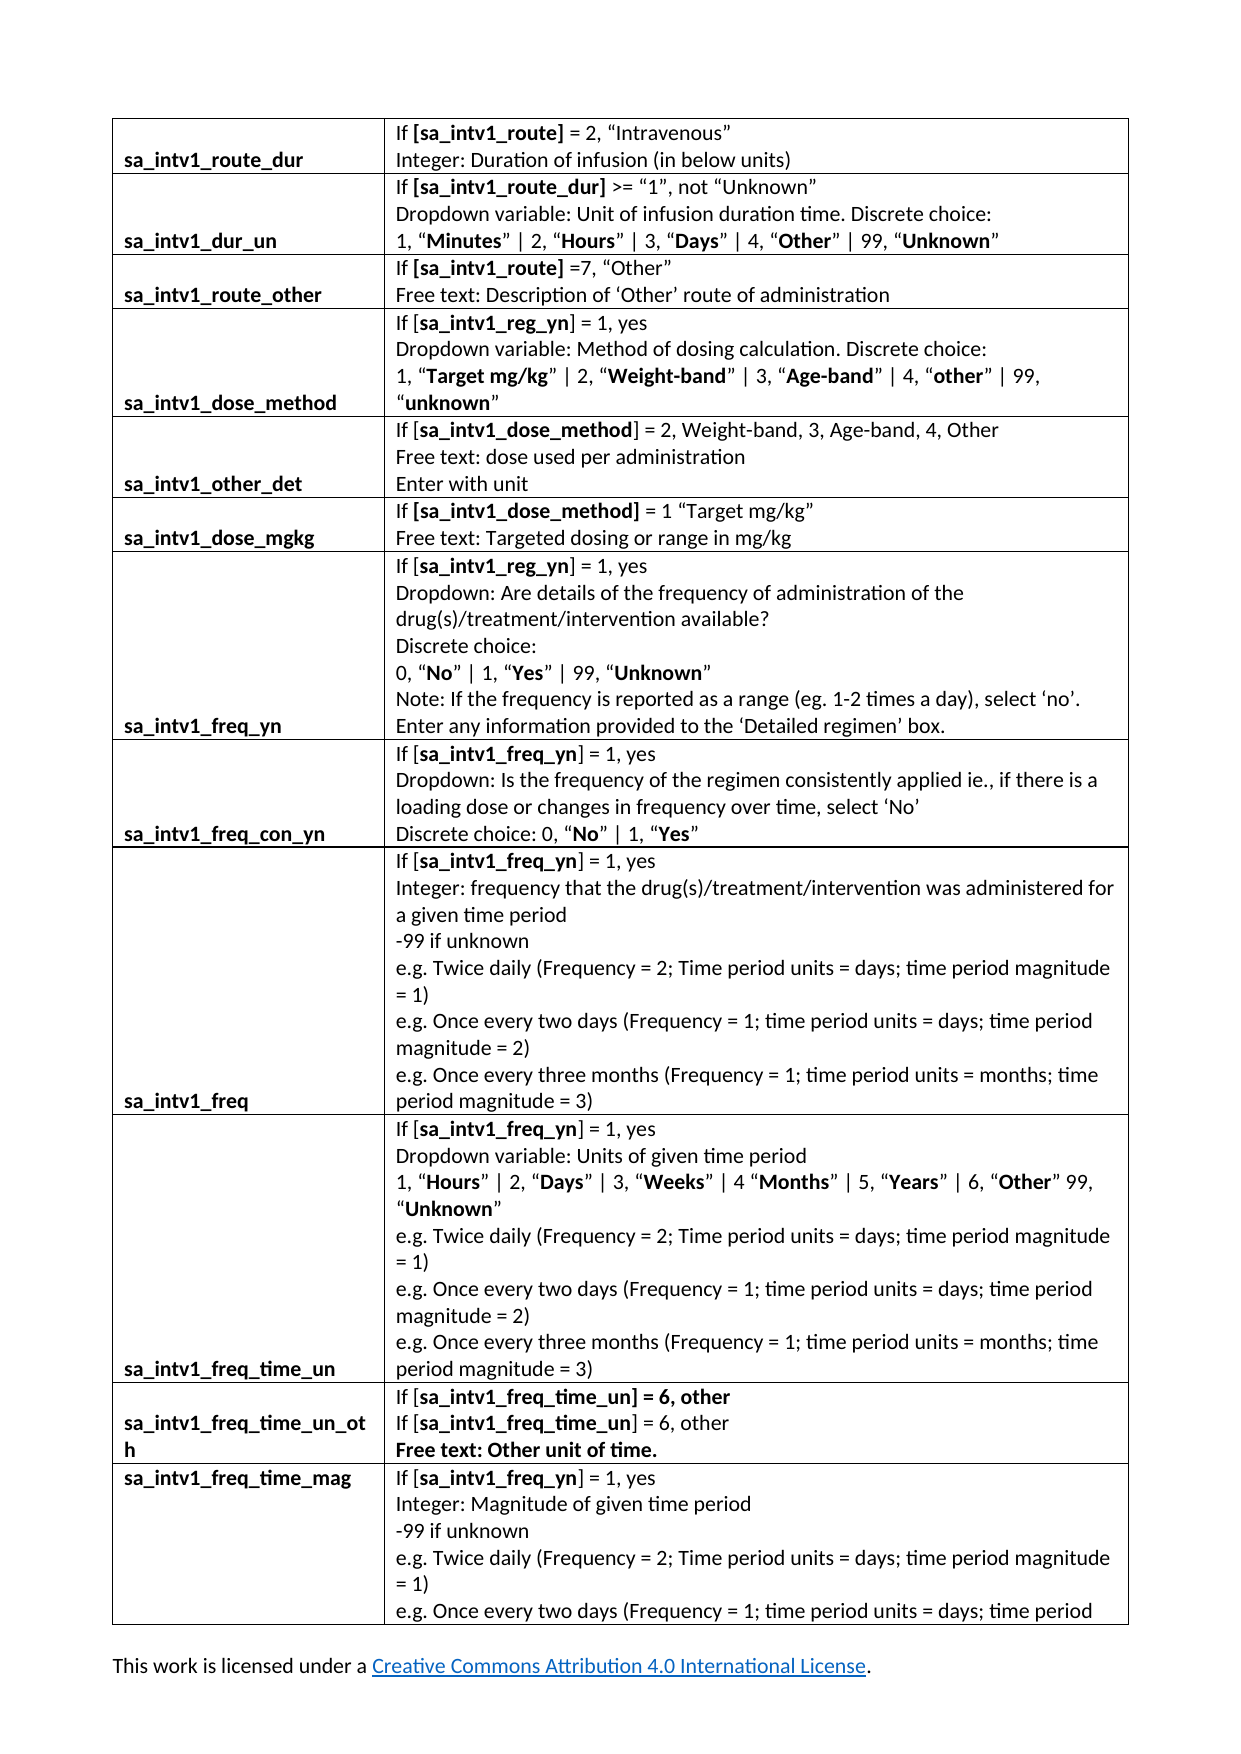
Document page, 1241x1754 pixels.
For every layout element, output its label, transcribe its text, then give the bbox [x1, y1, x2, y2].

table_cell sa_intv1_route_dur [113, 119, 384, 172]
table_cell If [sa_intv1_freq_yn] = 1, yes Integer: frequency that the drug(s)/treatment/intervention was administered for a given time period -99 if unknown e.g. Twice daily (Frequency = 2; Time period units = days; time period magnitude = 1) e.g. Once every two days (Frequency = 1; time period units = days; time period magnitude = 2) e.g. Once every three months (Frequency = 1; time period units = months; time period magnitude = 3) [385, 848, 1128, 1114]
table_cell sa_intv1_route_other [113, 255, 384, 308]
table_cell If [sa_intv1_reg_yn] = 1, yes Dropdown variable: Method of dosing calculation. Discrete choice: 1, “Target mg/kg” | 2, “Weight-band” | 3, “Age-band” | 4, “other” | 99, “unknown” [385, 309, 1128, 416]
table_cell sa_intv1_dose_method [113, 309, 384, 416]
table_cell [113, 1464, 384, 1624]
table_cell sa_intv1_freq [113, 848, 384, 1114]
table_cell If [sa_intv1_dose_method] = 2, Weight-band, 3, Age-band, 4, Other Free text: dose used per administration Enter with unit [385, 417, 1128, 497]
table_cell If [sa_intv1_route_dur] >= “1”, not “Unknown” Dropdown variable: Unit of infusion duration time. Discrete choice: 1, “Minutes” | 2, “Hours” | 3, “Days” | 4, “Other” | 99, “Unknown” [385, 174, 1128, 253]
table_cell If [sa_intv1_route] =7, “Other” Free text: Description of ‘Other’ route of administration [385, 255, 1128, 308]
table_cell If [sa_intv1_freq_time_un] = 6, other If [sa_intv1_freq_time_un] = 6, other Free text: Other unit of time. [385, 1383, 1128, 1463]
table_cell If [sa_intv1_dose_method] = 1 “Target mg/kg” Free text: Targeted dosing or range in mg/kg [385, 498, 1128, 551]
table_cell If [sa_intv1_reg_yn] = 1, yes Dropdown: Are details of the frequency of administration of the drug(s)/treatment/intervention available? Discrete choice: 0, “No” | 1, “Yes” | 99, “Unknown” Note: If the frequency is reported as a range (eg. 1-2 times a day), select ‘no’. Enter any information provided to the ‘Detailed regimen’ box. [385, 552, 1128, 739]
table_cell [385, 1464, 1128, 1624]
table_cell sa_intv1_freq_con_yn [113, 740, 384, 846]
table_cell sa_intv1_dur_un [113, 174, 384, 253]
table_cell If [sa_intv1_freq_yn] = 1, yes Dropdown variable: Units of given time period 1, “Hours” | 2, “Days” | 3, “Weeks” | 4 “Months” | 5, “Years” | 6, “Other” 99, “Unknown” e.g. Twice daily (Frequency = 2; Time period units = days; time period magnitude = 1) e.g. Once every two days (Frequency = 1; time period units = days; time period magnitude = 2) e.g. Once every three months (Frequency = 1; time period units = months; time period magnitude = 3) [385, 1115, 1128, 1382]
table_cell sa_intv1_freq_yn [113, 552, 384, 739]
table_cell If [sa_intv1_route] = 2, “Intravenous” Integer: Duration of infusion (in below units) [385, 119, 1128, 172]
table_cell sa_intv1_freq_time_un [113, 1115, 384, 1382]
table_cell sa_intv1_dose_mgkg [113, 498, 384, 551]
table_cell sa_intv1_freq_time_un_oth [113, 1383, 384, 1463]
table_cell sa_intv1_other_det [113, 417, 384, 497]
table_cell If [sa_intv1_freq_yn] = 1, yes Dropdown: Is the frequency of the regimen consistently applied ie., if there is a loading dose or changes in frequency over time, select ‘No’ Discrete choice: 0, “No” | 1, “Yes” [385, 740, 1128, 846]
